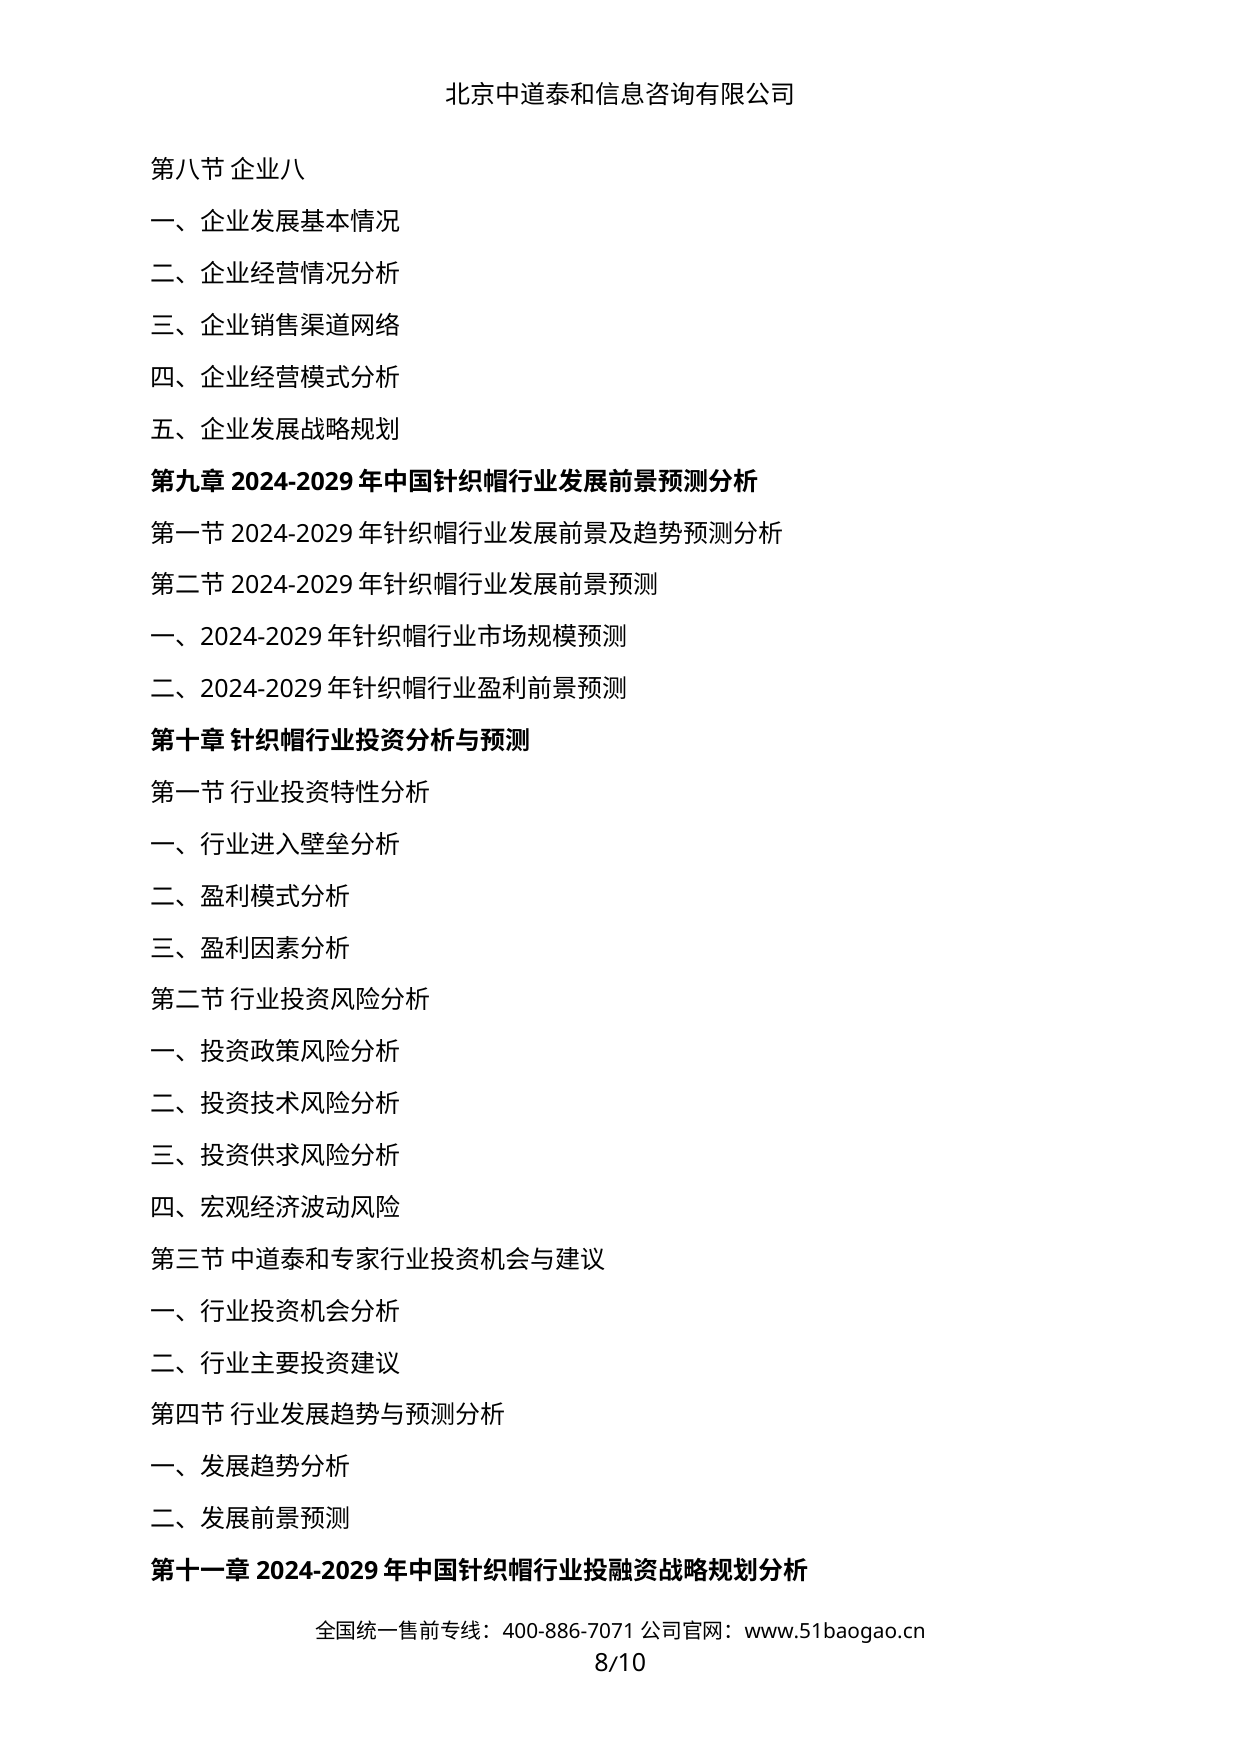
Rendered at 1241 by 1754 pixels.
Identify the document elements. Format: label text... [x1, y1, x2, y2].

text 第一节 2024-2029年针织帽行业发展前景及趋势预测分析 [150, 513, 1090, 549]
text 二、2024-2029年针织帽行业盈利前景预测 [150, 669, 1090, 705]
text 第二节 行业投资风险分析 [150, 980, 1090, 1016]
text 三、投资供求风险分析 [150, 1136, 1090, 1172]
text 一、2024-2029年针织帽行业市场规模预测 [150, 617, 1090, 653]
text 一、企业发展基本情况 [150, 202, 1090, 238]
text 二、投资技术风险分析 [150, 1084, 1090, 1120]
text 第八节 企业八 [150, 150, 1090, 186]
text 一、行业投资机会分析 [150, 1291, 1090, 1327]
text 四、企业经营模式分析 [150, 357, 1090, 394]
text 二、行业主要投资建议 [150, 1343, 1090, 1379]
text 第九章 2024-2029年中国针织帽行业发展前景预测分析 [150, 461, 1090, 497]
text 二、盈利模式分析 [150, 876, 1090, 912]
text 二、发展前景预测 [150, 1499, 1090, 1535]
text 第二节 2024-2029年针织帽行业发展前景预测 [150, 565, 1090, 601]
text 一、投资政策风险分析 [150, 1032, 1090, 1068]
text 三、盈利因素分析 [150, 928, 1090, 964]
text 第一节 行业投资特性分析 [150, 772, 1090, 809]
text 五、企业发展战略规划 [150, 409, 1090, 446]
text 第三节 中道泰和专家行业投资机会与建议 [150, 1239, 1090, 1276]
text 三、企业销售渠道网络 [150, 306, 1090, 342]
text 一、发展趋势分析 [150, 1447, 1090, 1483]
text 第十一章 2024-2029年中国针织帽行业投融资战略规划分析 [150, 1551, 1090, 1587]
text 一、行业进入壁垒分析 [150, 824, 1090, 861]
text 二、企业经营情况分析 [150, 254, 1090, 290]
text 第十章 针织帽行业投资分析与预测 [150, 721, 1090, 757]
text 四、宏观经济波动风险 [150, 1187, 1090, 1224]
text 第四节 行业发展趋势与预测分析 [150, 1395, 1090, 1431]
